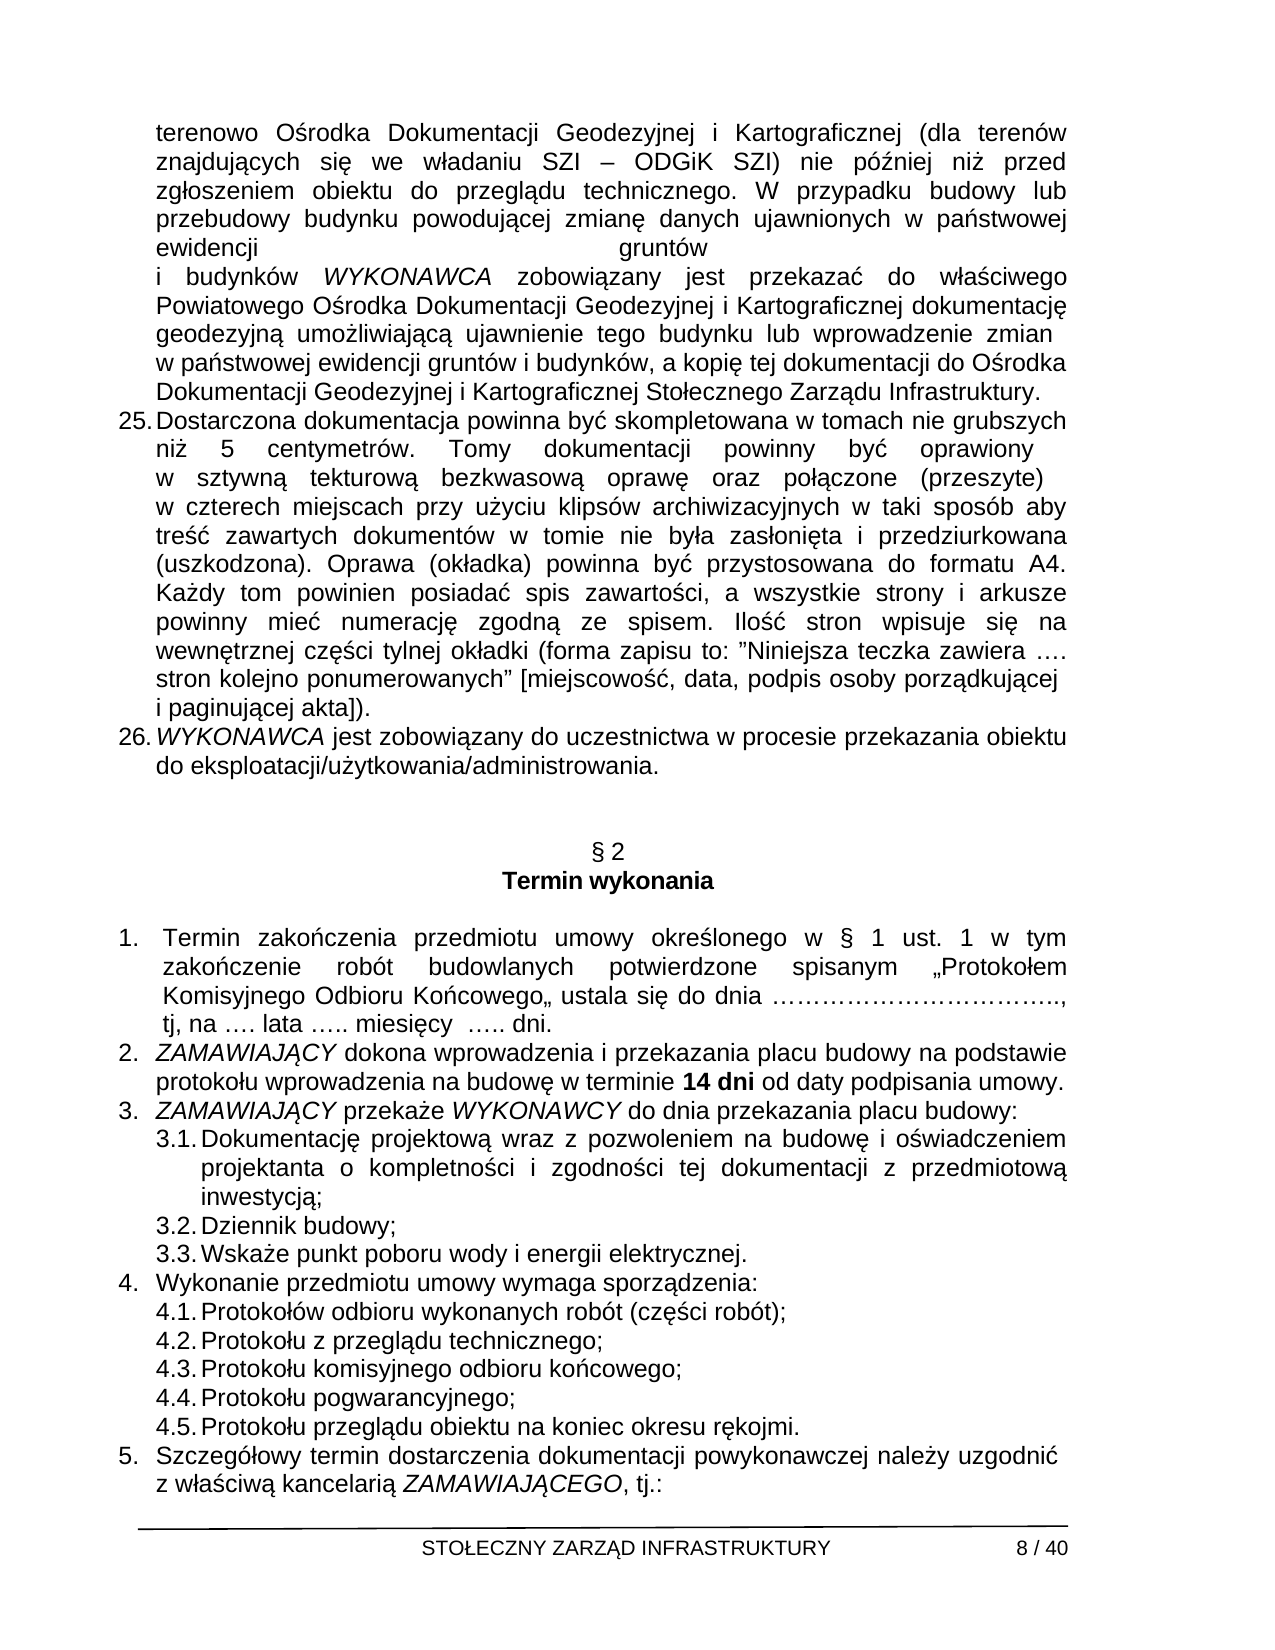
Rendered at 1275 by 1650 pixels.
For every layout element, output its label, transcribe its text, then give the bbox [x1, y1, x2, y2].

text § 2 [148, 837, 1068, 866]
text Termin wykonania [148, 866, 1068, 894]
list Protokołów odbioru wykonanych robót (części robót); [156, 1297, 1068, 1326]
list Termin zakończenia przedmiotu umowy określonego w § 1 ust. 1 w tym zakończenie robót budowlanych potwierdzone spisanym „Protokołem Komisyjnego Odbioru Końcowego„ ustala się do dnia …………………………….., tj, na …. lata ….. miesięcy ….. dni. [118, 923, 1068, 1038]
list Dziennik budowy; [156, 1211, 1068, 1239]
list Wykonanie przedmiotu umowy wymaga sporządzenia: [118, 1268, 1068, 1297]
list Protokołu komisyjnego odbioru końcowego; [156, 1354, 1068, 1383]
list Wskaże punkt poboru wody i energii elektrycznej. [156, 1239, 1068, 1268]
list Dokumentację projektową wraz z pozwoleniem na budowę i oświadczeniem projektanta o kompletności i zgodności tej dokumentacji z przedmiotową inwestycją; [156, 1124, 1068, 1211]
list Dostarczona dokumentacja powinna być skompletowana w tomach nie grubszych niż 5 centymetrów. Tomy dokumentacji powinny być oprawiony w sztywną tekturową bezkwasową oprawę oraz połączone (przeszyte) w czterech miejscach przy użyciu klipsów archiwizacyjnych w taki sposób aby treść zawartych dokumentów w tomie nie była zasłonięta i przedziurkowana (uszkodzona). Oprawa (okładka) powinna być przystosowana do formatu A4. Każdy tom powinien posiadać spis zawartości, a wszystkie strony i arkusze powinny mieć numerację zgodną ze spisem. Ilość stron wpisuje się na wewnętrznej części tylnej okładki (forma zapisu to: ”Niniejsza teczka zawiera …. stron kolejno ponumerowanych” [miejscowość, data, podpis osoby porządkującej i paginującej akta]). [118, 406, 1068, 722]
list Protokołu z przeglądu technicznego; [156, 1326, 1068, 1354]
list Szczegółowy termin dostarczenia dokumentacji powykonawczej należy uzgodnić z właściwą kancelarią ZAMAWIAJĄCEGO, tj.: [118, 1441, 1068, 1498]
list WYKONAWCA jest zobowiązany do uczestnictwa w procesie przekazania obiektu do eksploatacji/użytkowania/administrowania. [118, 722, 1068, 779]
list ZAMAWIAJĄCY dokona wprowadzenia i przekazania placu budowy na podstawie protokołu wprowadzenia na budowę w terminie 14 dni od daty podpisania umowy. [118, 1038, 1068, 1096]
list Protokołu pogwarancyjnego; [156, 1383, 1068, 1412]
list Protokołu przeglądu obiektu na koniec okresu rękojmi. [156, 1412, 1068, 1441]
list ZAMAWIAJĄCY przekaże WYKONAWCY do dnia przekazania placu budowy: [118, 1096, 1068, 1124]
